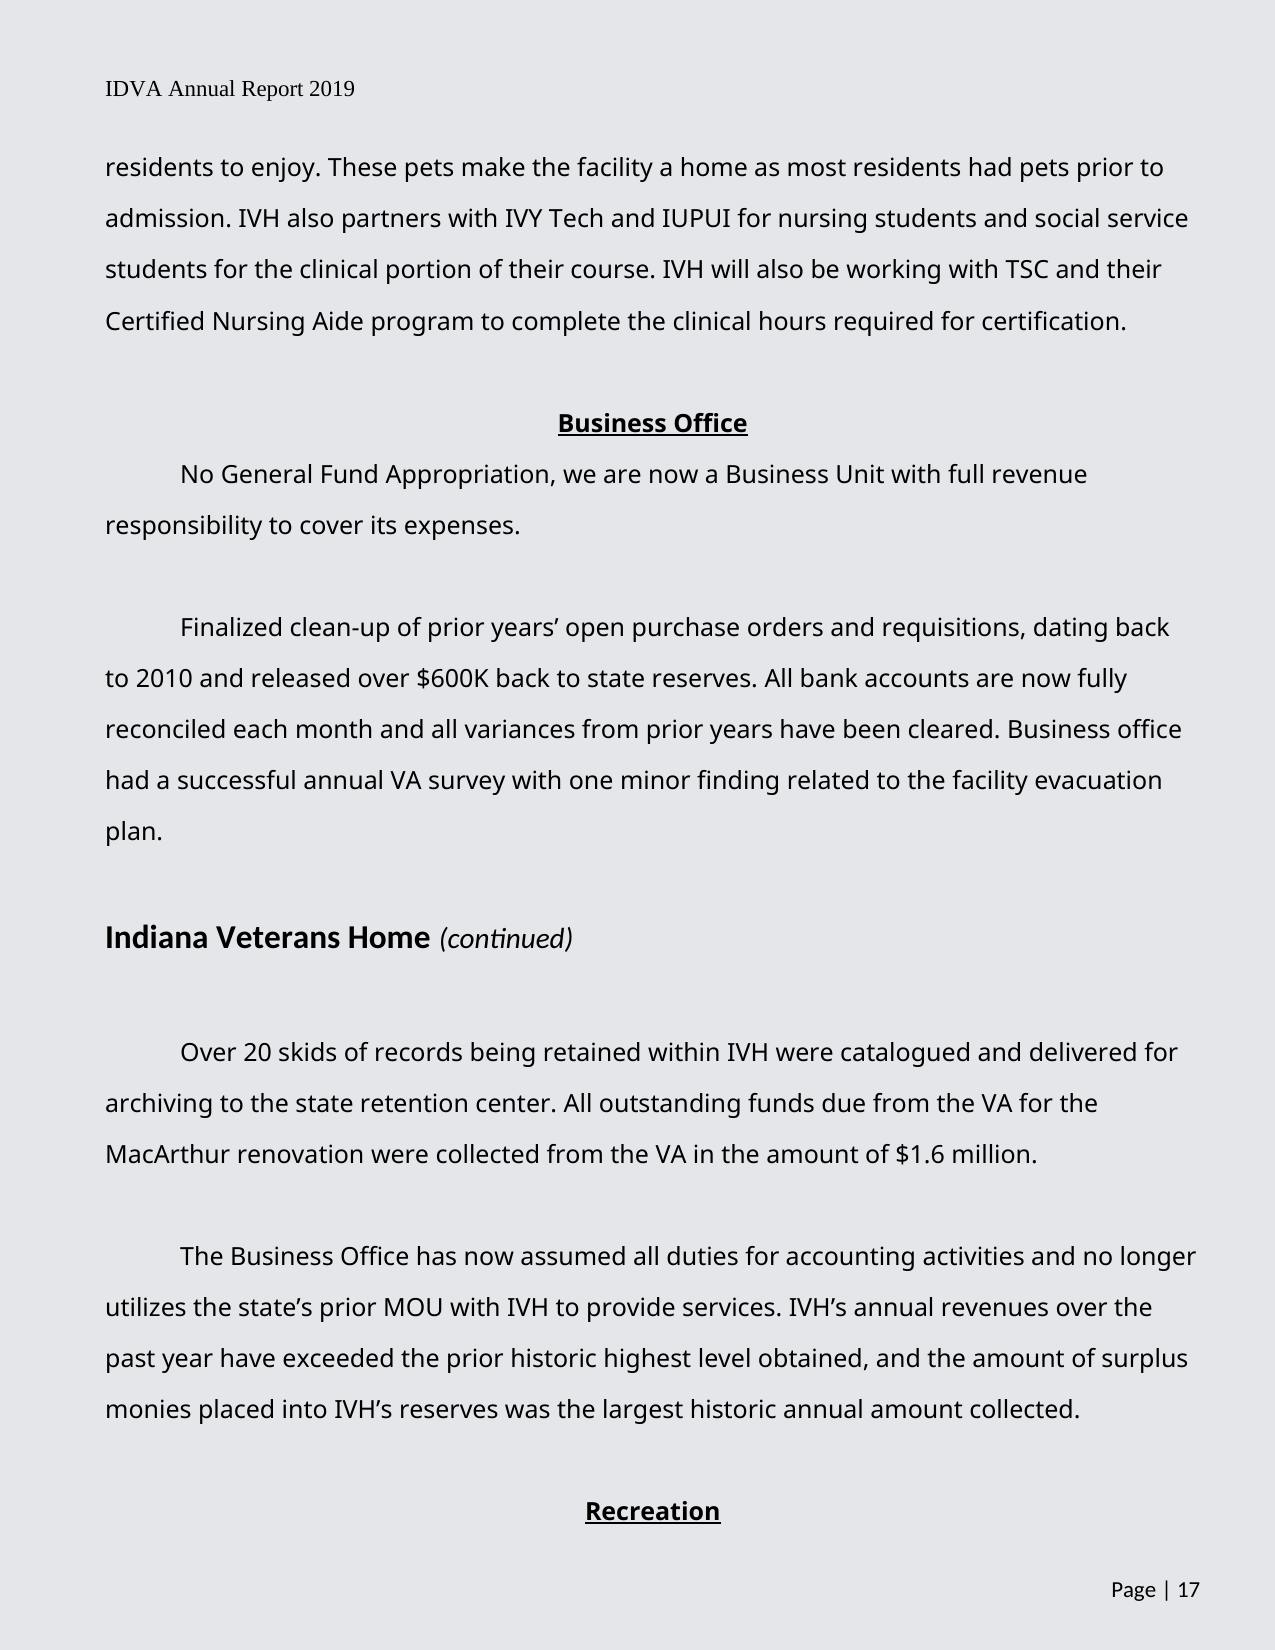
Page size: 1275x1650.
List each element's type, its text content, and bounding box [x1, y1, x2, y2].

text Recreation [105, 1494, 1200, 1528]
text No General Fund Appropriation, we are now a Business Unit with full revenue responsibility to cover its expenses. [105, 456, 1200, 541]
text The Business Office has now assumed all duties for accounting activities and no longer utilizes the state’s prior MOU with IVH to provide services. IVH’s annual revenues over the past year have exceeded the prior historic highest level obtained, and the amount of surplus monies placed into IVH’s reserves was the largest historic annual amount collected. [105, 1238, 1200, 1426]
text Business Office [105, 405, 1200, 439]
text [105, 150, 1200, 337]
text Indiana Veterans Home (continued) [105, 916, 1200, 956]
text Over 20 skids of records being retained within IVH were catalogued and delivered for archiving to the state retention center. All outstanding funds due from the VA for the MacArthur renovation were collected from the VA in the amount of $1.6 million. [105, 1034, 1200, 1170]
text Finalized clean-up of prior years’ open purchase orders and requisitions, dating back to 2010 and released over $600K back to state reserves. All bank accounts are now fully reconciled each month and all variances from prior years have been cleared. Business office had a successful annual VA survey with one minor finding related to the facility evacuation plan. [105, 609, 1200, 848]
